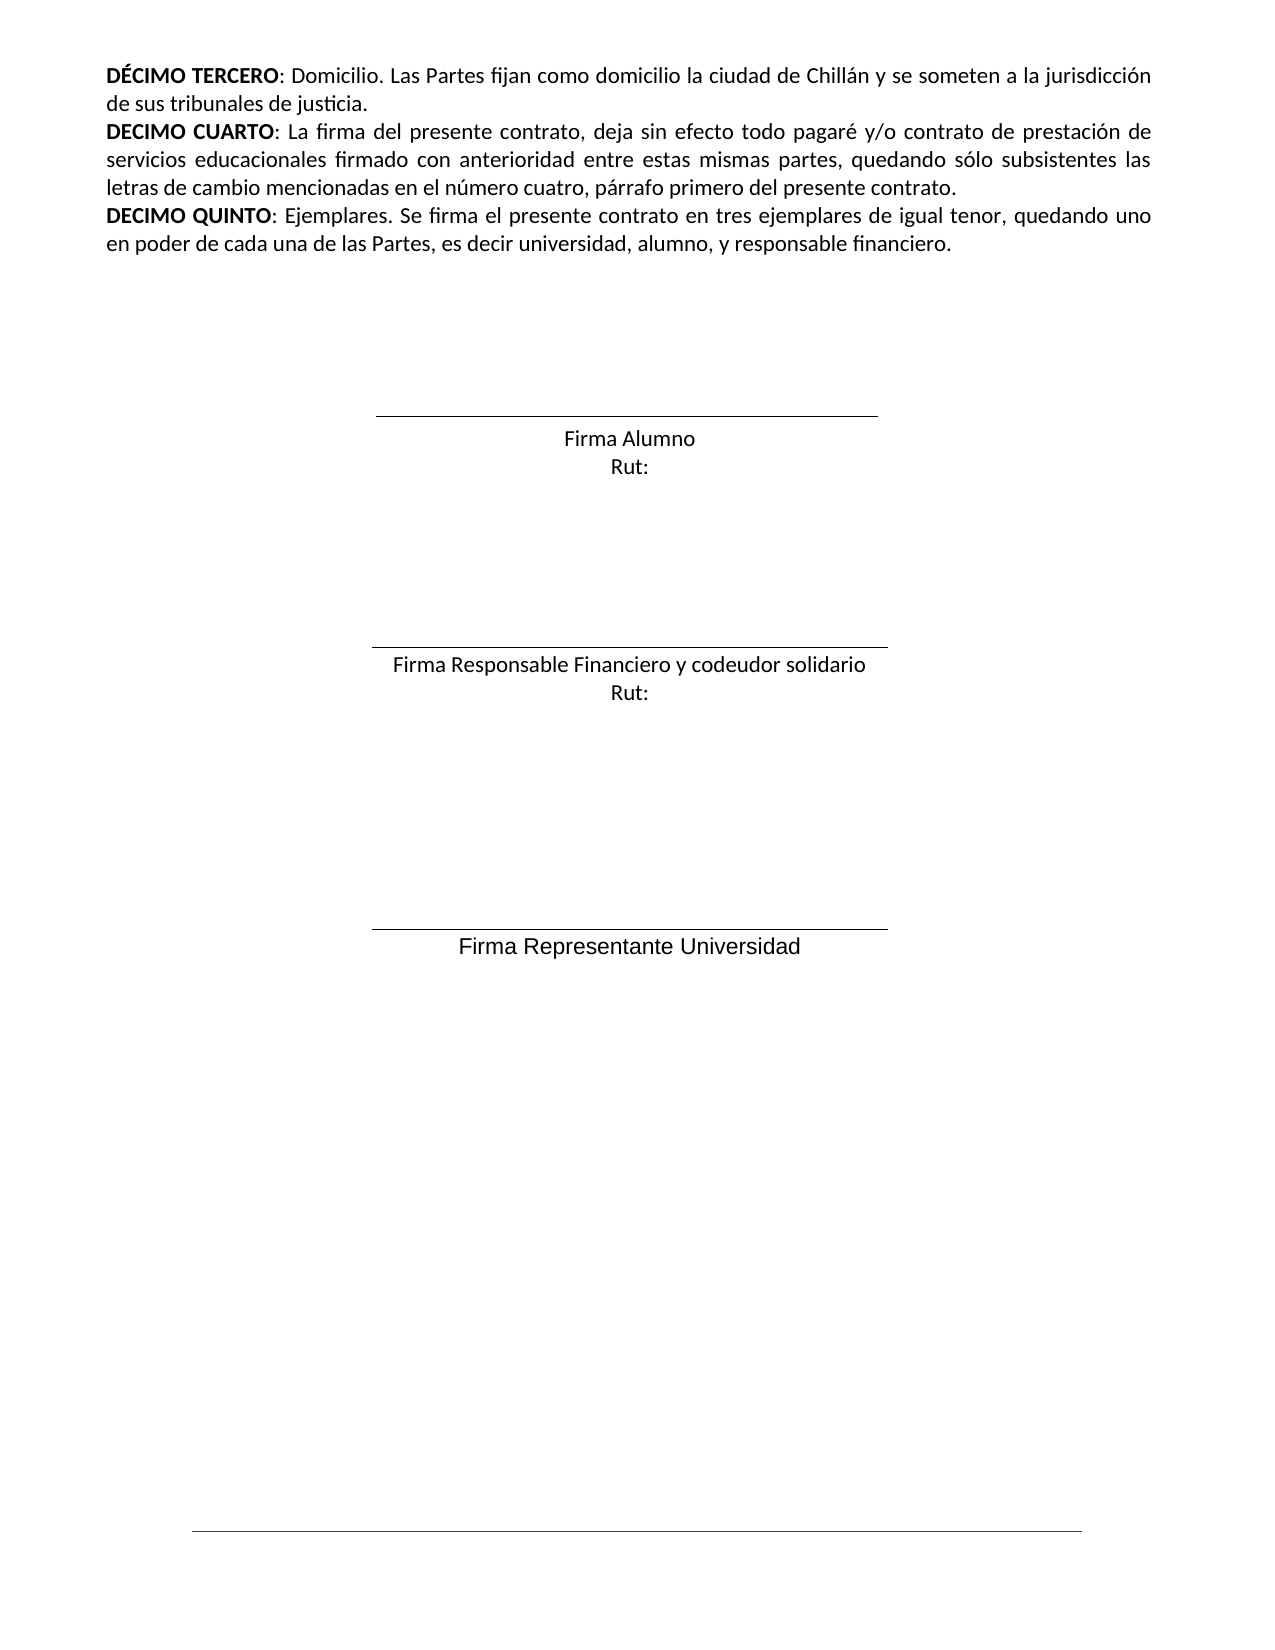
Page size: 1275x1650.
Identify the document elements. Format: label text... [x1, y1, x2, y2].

text DECIMO QUINTO: Ejemplares. Se firma el presente contrato en tres ejemplares de igual tenor, quedando uno en poder de cada una de las Partes, es decir universidad, alumno, y responsable financiero. [106, 201, 1153, 257]
text DÉCIMO TERCERO: Domicilio. Las Partes fijan como domicilio la ciudad de Chillán y se someten a la jurisdicción de sus tribunales de justicia. [106, 61, 1153, 117]
text DECIMO CUARTO: La firma del presente contrato, deja sin efecto todo pagaré y/o contrato de prestación de servicios educacionales firmado con anterioridad entre estas mismas partes, quedando sólo subsistentes las letras de cambio mencionadas en el número cuatro, párrafo primero del presente contrato. [106, 117, 1153, 201]
text Firma Alumno [106, 424, 1153, 452]
text Firma Responsable Financiero y codeudor solidario [106, 651, 1153, 678]
text Rut: [106, 452, 1153, 480]
text Firma Representante Universidad [106, 933, 1153, 959]
text Rut: [106, 678, 1153, 707]
